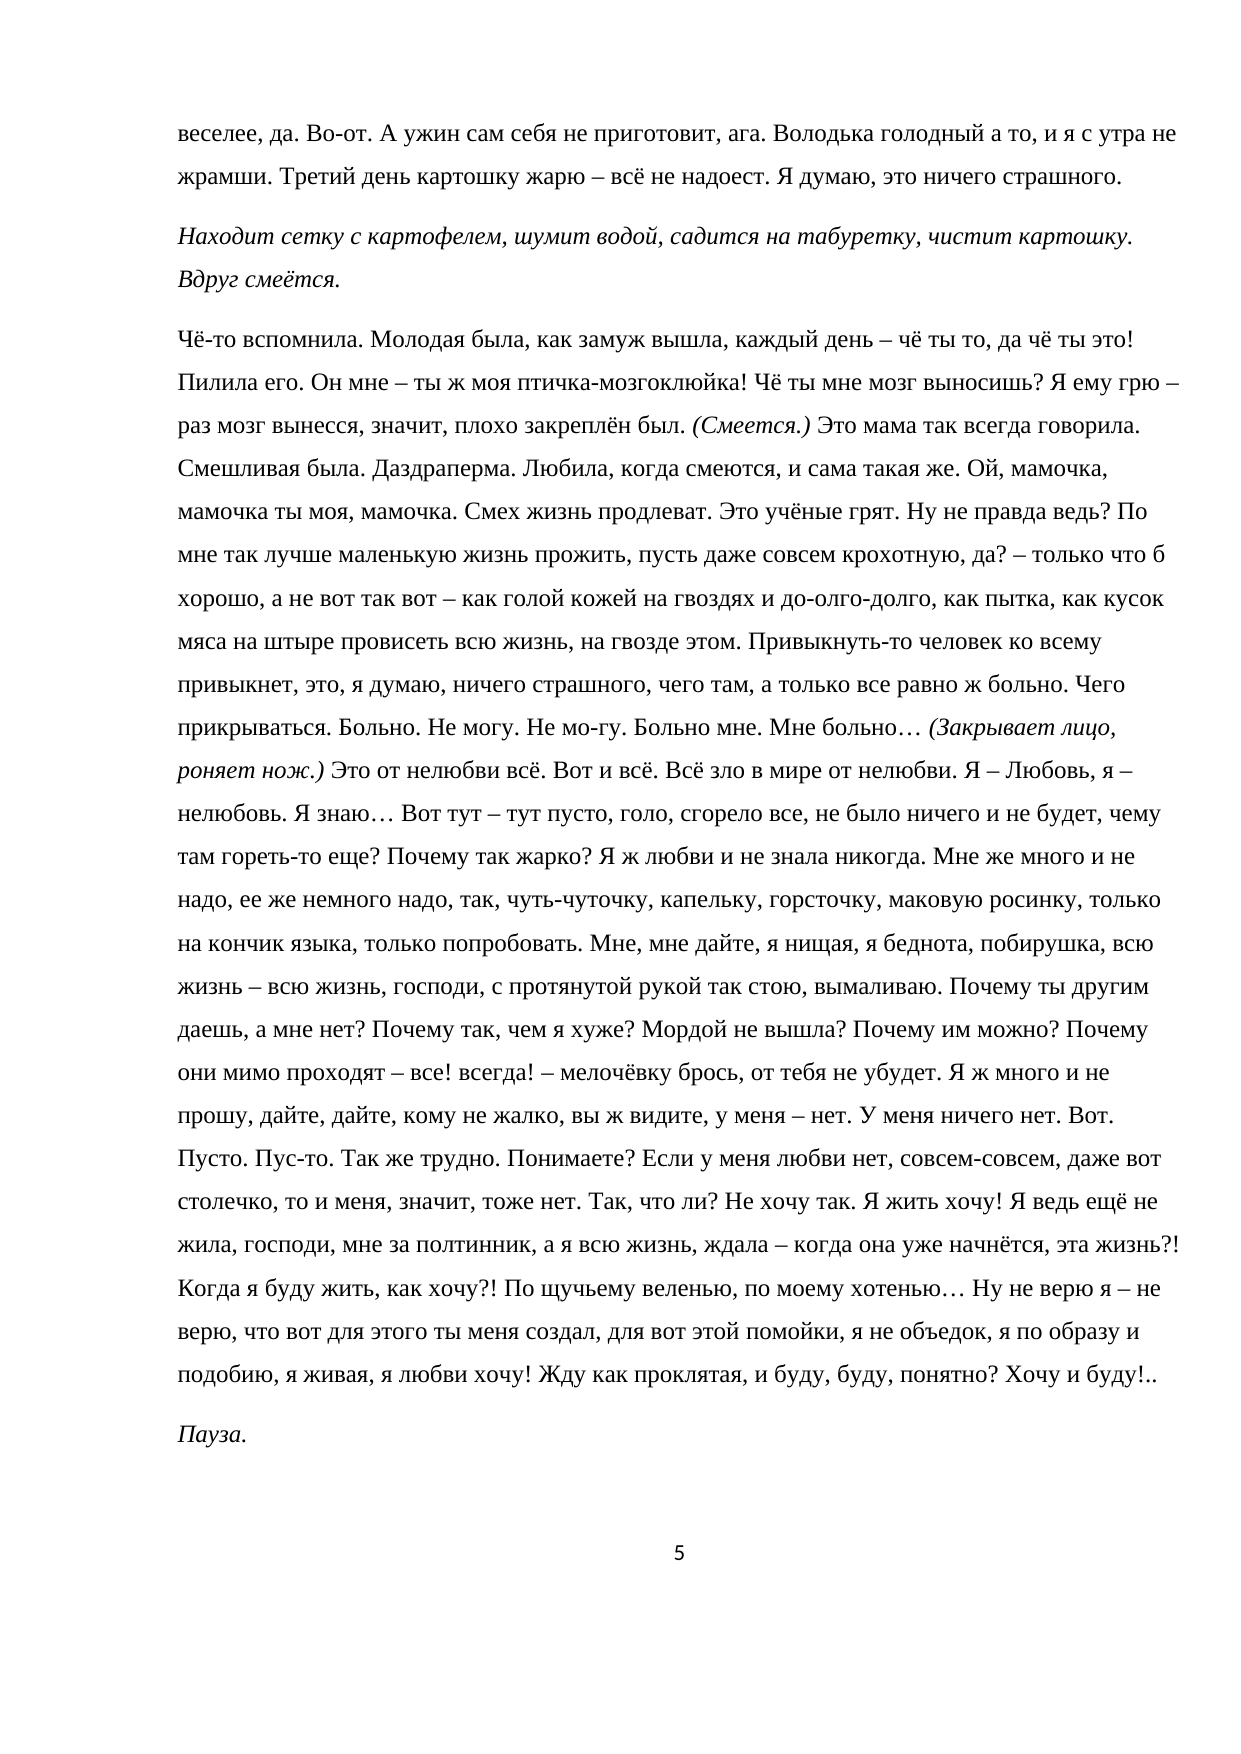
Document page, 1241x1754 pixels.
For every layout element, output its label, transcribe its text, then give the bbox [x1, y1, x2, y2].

text Чё-то вспомнила. Молодая была, как замуж вышла, каждый день – чё ты то, да чё ты это! Пилила его. Он мне – ты ж моя птичка-мозгоклюйка! Чё ты мне мозг выносишь? Я ему грю – раз мозг вынесся, значит, плохо закреплён был. (Смеется.) Это мама так всегда говорила. Смешливая была. Даздраперма. Любила, когда смеются, и сама такая же. Ой, мамочка, мамочка ты моя, мамочка. Смех жизнь продлеват. Это учёные грят. Ну не правда ведь? По мне так лучше маленькую жизнь прожить, пусть даже совсем крохотную, да? – только что б хорошо, а не вот так вот – как голой кожей на гвоздях и до-олго-долго, как пытка, как кусок мяса на штыре провисеть всю жизнь, на гвозде этом. Привыкнуть-то человек ко всему привыкнет, это, я думаю, ничего страшного, чего там, а только все равно ж больно. Чего прикрываться. Больно. Не могу. Не мо-гу. Больно мне. Мне больно… (Закрывает лицо, роняет нож.) Это от нелюбви всё. Вот и всё. Всё зло в мире от нелюбви. Я – Любовь, я – нелюбовь. Я знаю… Вот тут – тут пусто, голо, сгорело все, не было ничего и не будет, чему там гореть-то еще? Почему так жарко? Я ж любви и не знала никогда. Мне же много и не надо, ее же немного надо, так, чуть-чуточку, капельку, горсточку, маковую росинку, только на кончик языка, только попробовать. Мне, мне дайте, я нищая, я беднота, побирушка, всю жизнь – всю жизнь, господи, с протянутой рукой так стою, вымаливаю. Почему ты другим даешь, а мне нет? Почему так, чем я хуже? Мордой не вышла? Почему им можно? Почему они мимо проходят – все! всегда! – мелочёвку брось, от тебя не убудет. Я ж много и не прошу, дайте, дайте, кому не жалко, вы ж видите, у меня – нет. У меня ничего нет. Вот. Пусто. Пус-то. Так же трудно. Понимаете? Если у меня любви нет, совсем-совсем, даже вот столечко, то и меня, значит, тоже нет. Так, что ли? Не хочу так. Я жить хочу! Я ведь ещё не жила, господи, мне за полтинник, а я всю жизнь, ждала – когда она уже начнётся, эта жизнь?! Когда я буду жить, как хочу?! По щучьему веленью, по моему хотенью… Ну не верю я – не верю, что вот для этого ты меня создал, для вот этой помойки, я не объедок, я по образу и подобию, я живая, я любви хочу! Жду как проклятая, и буду, буду, понятно? Хочу и буду!.. [177, 324, 1181, 1388]
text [177, 118, 1181, 190]
text Находит сетку с картофелем, шумит водой, садится на табуретку, чистит картошку. Вдруг смеётся. [177, 221, 1181, 293]
text Пауза. [177, 1419, 1181, 1447]
